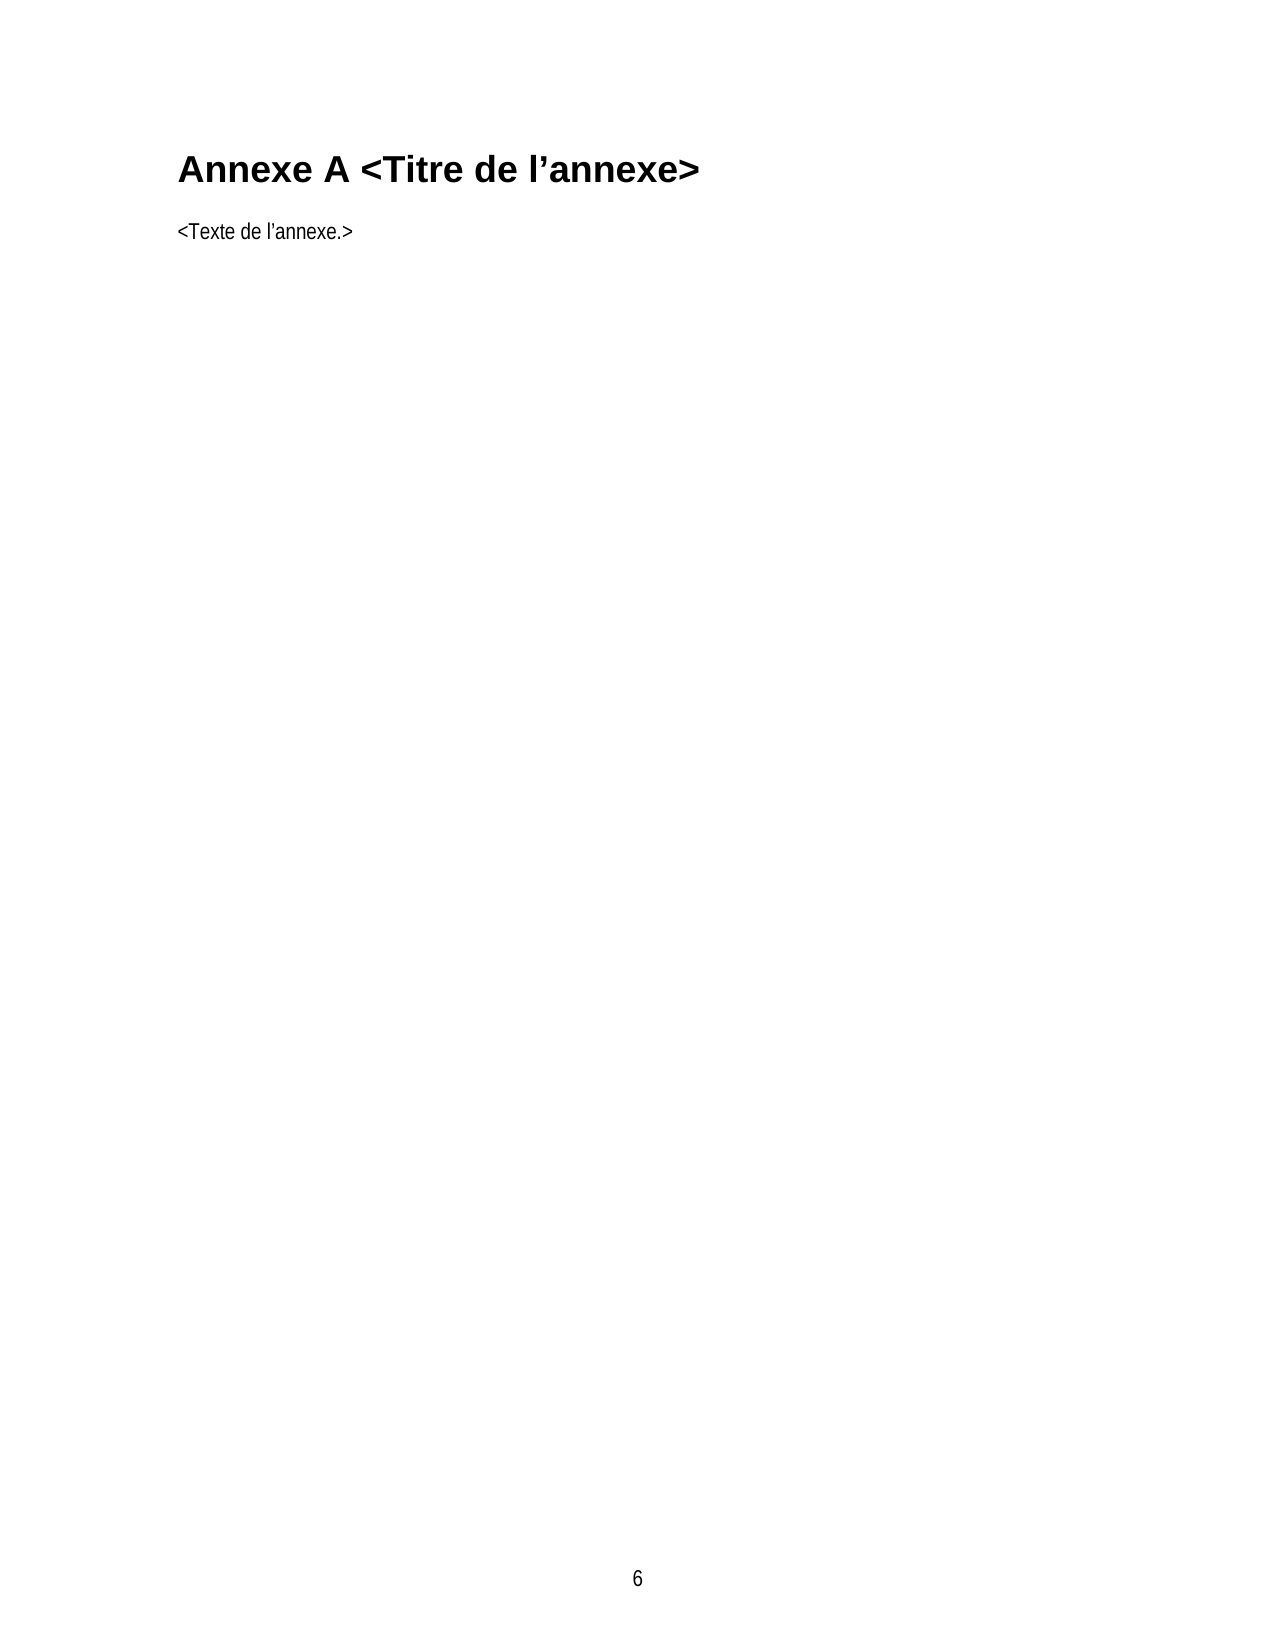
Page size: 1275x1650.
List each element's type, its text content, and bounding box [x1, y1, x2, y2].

subtitle Annexe A <Titre de l’annexe> [177, 148, 1098, 191]
text <Texte de l’annexe.> [177, 218, 1098, 244]
